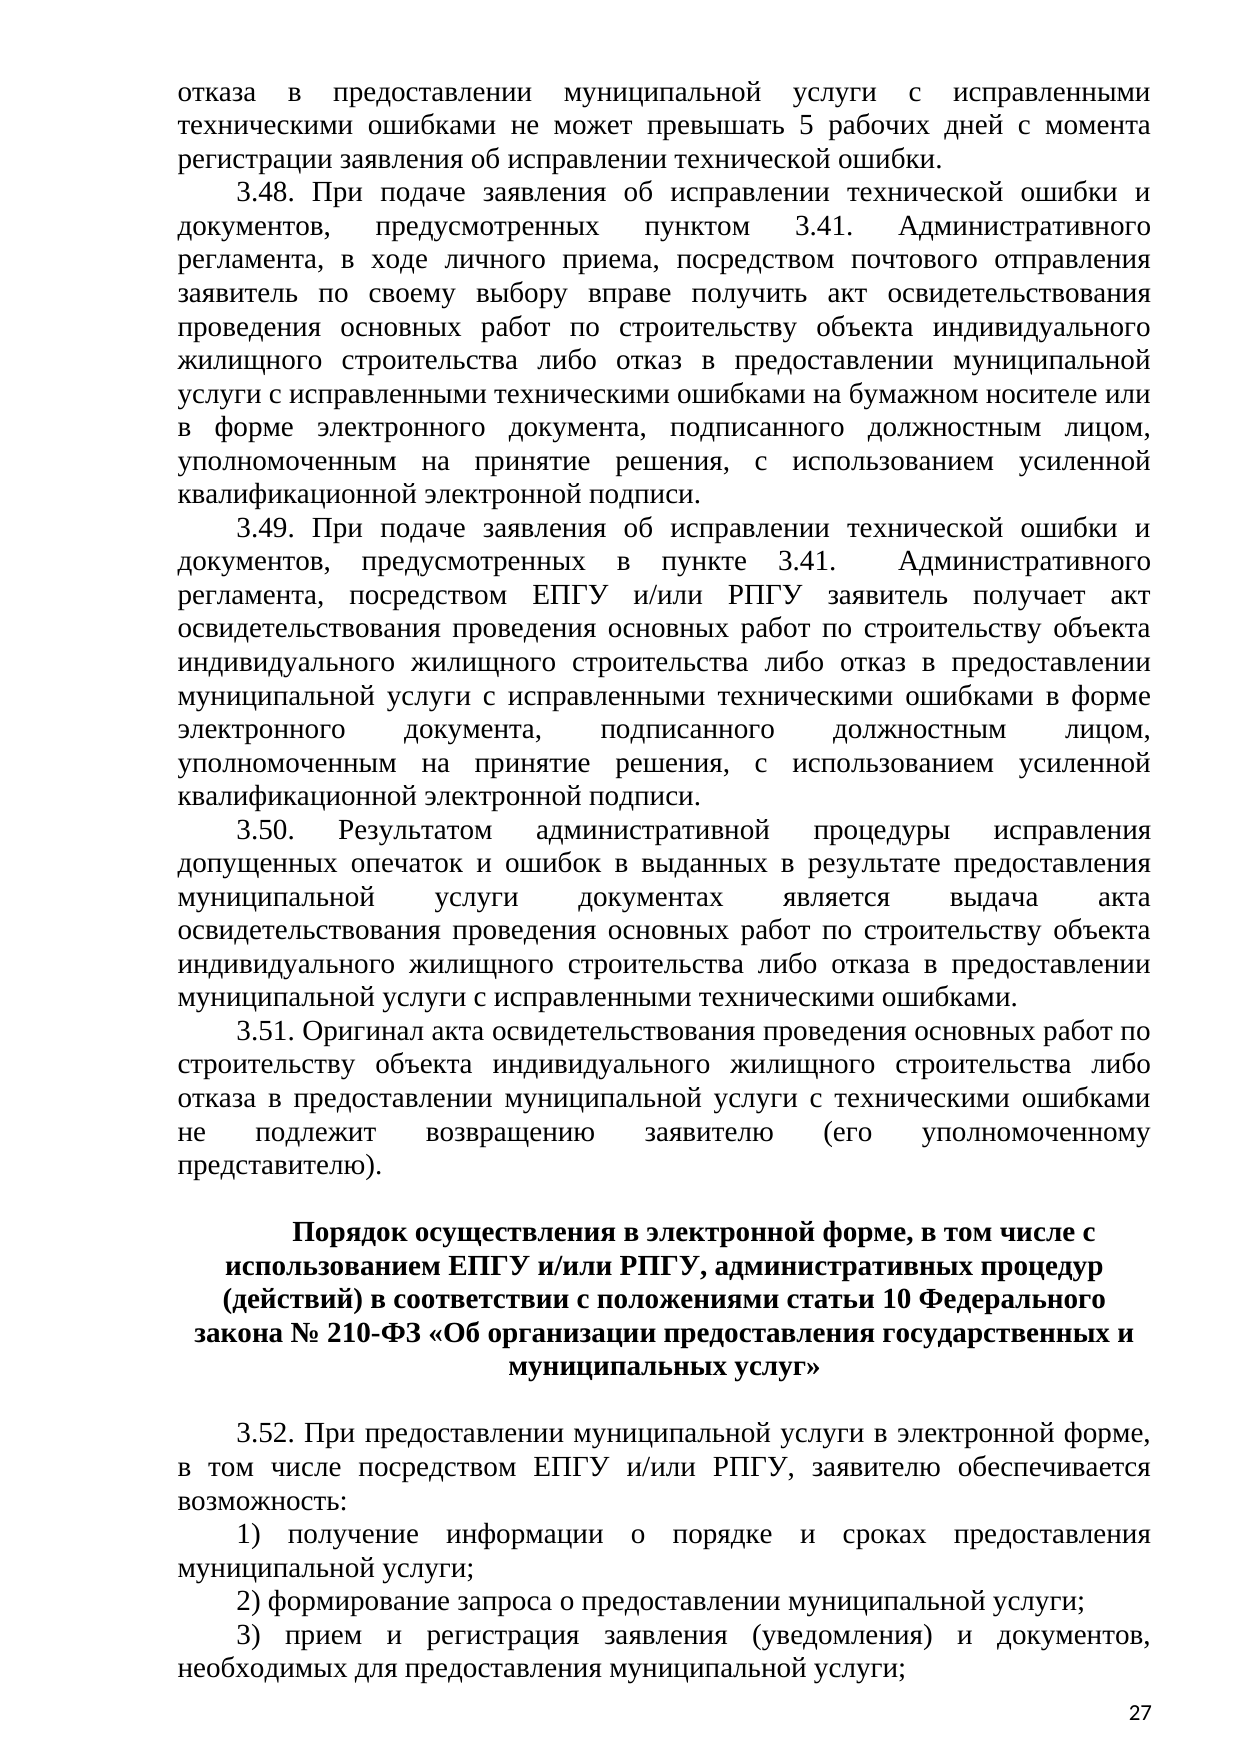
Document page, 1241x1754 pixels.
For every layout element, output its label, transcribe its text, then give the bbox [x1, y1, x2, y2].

text 3.48. При подаче заявления об исправлении технической ошибки и документов, предусмотренных пунктом 3.41. Административного регламента, в ходе личного приема, посредством почтового отправления заявитель по своему выбору вправе получить акт освидетельствования проведения основных работ по строительству объекта индивидуального жилищного строительства либо отказ в предоставлении муниципальной услуги с исправленными техническими ошибками на бумажном носителе или в форме электронного документа, подписанного должностным лицом, уполномоченным на принятие решения, с использованием усиленной квалификационной электронной подписи. [177, 174, 1152, 510]
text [177, 74, 1152, 174]
text 3.52. При предоставлении муниципальной услуги в электронной форме, в том числе посредством ЕПГУ и/или РПГУ, заявителю обеспечивается возможность: [177, 1416, 1152, 1516]
text 3.51. Оригинал акта освидетельствования проведения основных работ по строительству объекта индивидуального жилищного строительства либо отказа в предоставлении муниципальной услуги с техническими ошибками не подлежит возвращению заявителю (его уполномоченному представителю). [177, 1013, 1152, 1181]
text 3) прием и регистрация заявления (уведомления) и документов, необходимых для предоставления муниципальной услуги; [177, 1617, 1152, 1684]
text 3.49. При подаче заявления об исправлении технической ошибки и документов, предусмотренных в пункте 3.41. Административного регламента, посредством ЕПГУ и/или РПГУ заявитель получает акт освидетельствования проведения основных работ по строительству объекта индивидуального жилищного строительства либо отказ в предоставлении муниципальной услуги с исправленными техническими ошибками в форме электронного документа, подписанного должностным лицом, уполномоченным на принятие решения, с использованием усиленной квалификационной электронной подписи. [177, 510, 1152, 812]
text Порядок осуществления в электронной форме, в том числе с использованием ЕПГУ и/или РПГУ, административных процедур (действий) в соответствии с положениями статьи 10 Федерального закона № 210-ФЗ «Об организации предоставления государственных и муниципальных услуг» [177, 1214, 1152, 1382]
text 2) формирование запроса о предоставлении муниципальной услуги; [177, 1583, 1152, 1617]
text 1) получение информации о порядке и сроках предоставления муниципальной услуги; [177, 1516, 1152, 1583]
text 3.50. Результатом административной процедуры исправления допущенных опечаток и ошибок в выданных в результате предоставления муниципальной услуги документах является выдача акта освидетельствования проведения основных работ по строительству объекта индивидуального жилищного строительства либо отказа в предоставлении муниципальной услуги с исправленными техническими ошибками. [177, 812, 1152, 1013]
